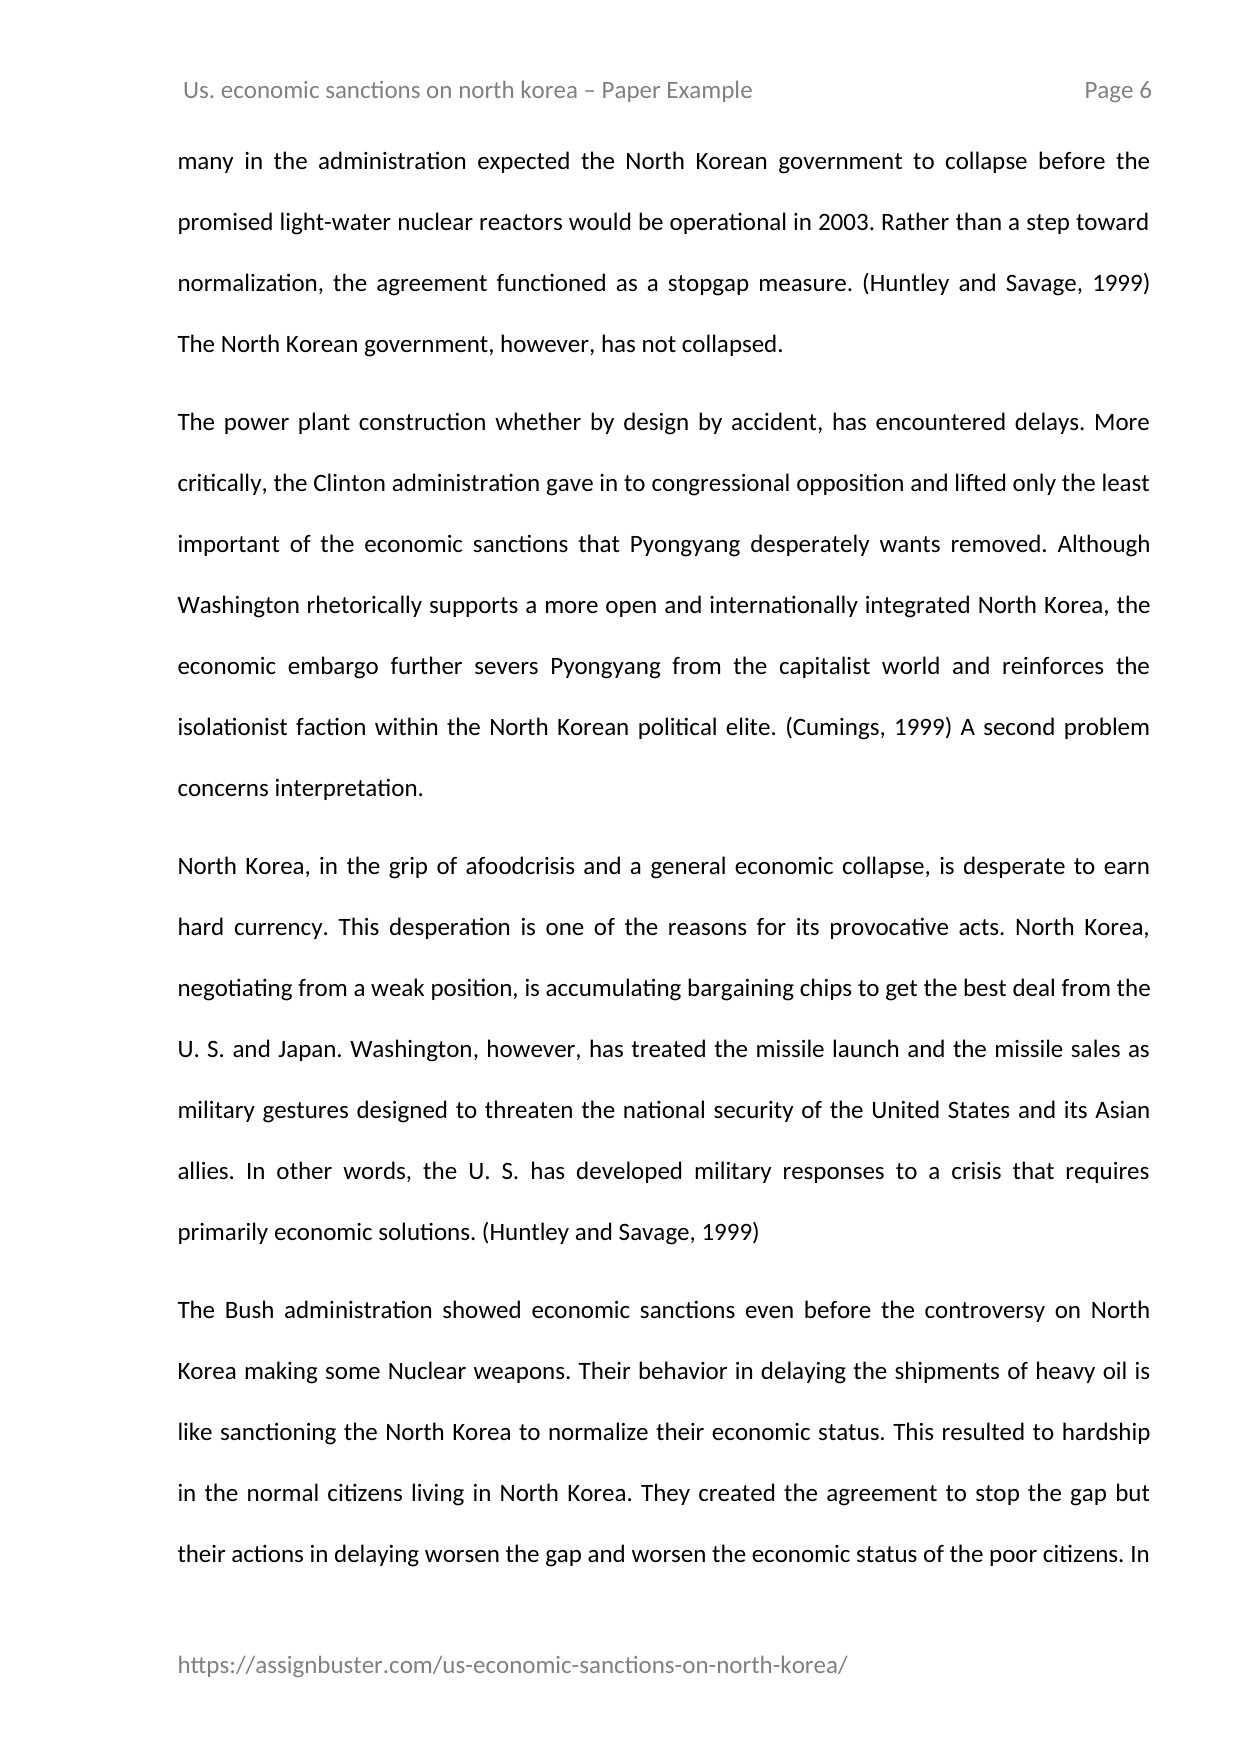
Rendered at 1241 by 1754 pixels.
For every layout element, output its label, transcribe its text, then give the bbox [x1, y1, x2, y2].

text North Korea, in the grip of afoodcrisis and a general economic collapse, is desperate to earn hard currency. This desperation is one of the reasons for its provocative acts. North Korea, negotiating from a weak position, is accumulating bargaining chips to get the best deal from the U. S. and Japan. Washington, however, has treated the missile launch and the missile sales as military gestures designed to threaten the national security of the United States and its Asian allies. In other words, the U. S. has developed military responses to a crisis that requires primarily economic solutions. (Huntley and Savage, 1999) [177, 850, 1152, 1247]
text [177, 1294, 1152, 1568]
text The power plant construction whether by design by accident, has encountered delays. More critically, the Clinton administration gave in to congressional opposition and lifted only the least important of the economic sanctions that Pyongyang desperately wants removed. Although Washington rhetorically supports a more open and internationally integrated North Korea, the economic embargo further severs Pyongyang from the capitalist world and reinforces the isolationist faction within the North Korean political elite. (Cumings, 1999) A second problem concerns interpretation. [177, 406, 1152, 803]
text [177, 145, 1152, 359]
